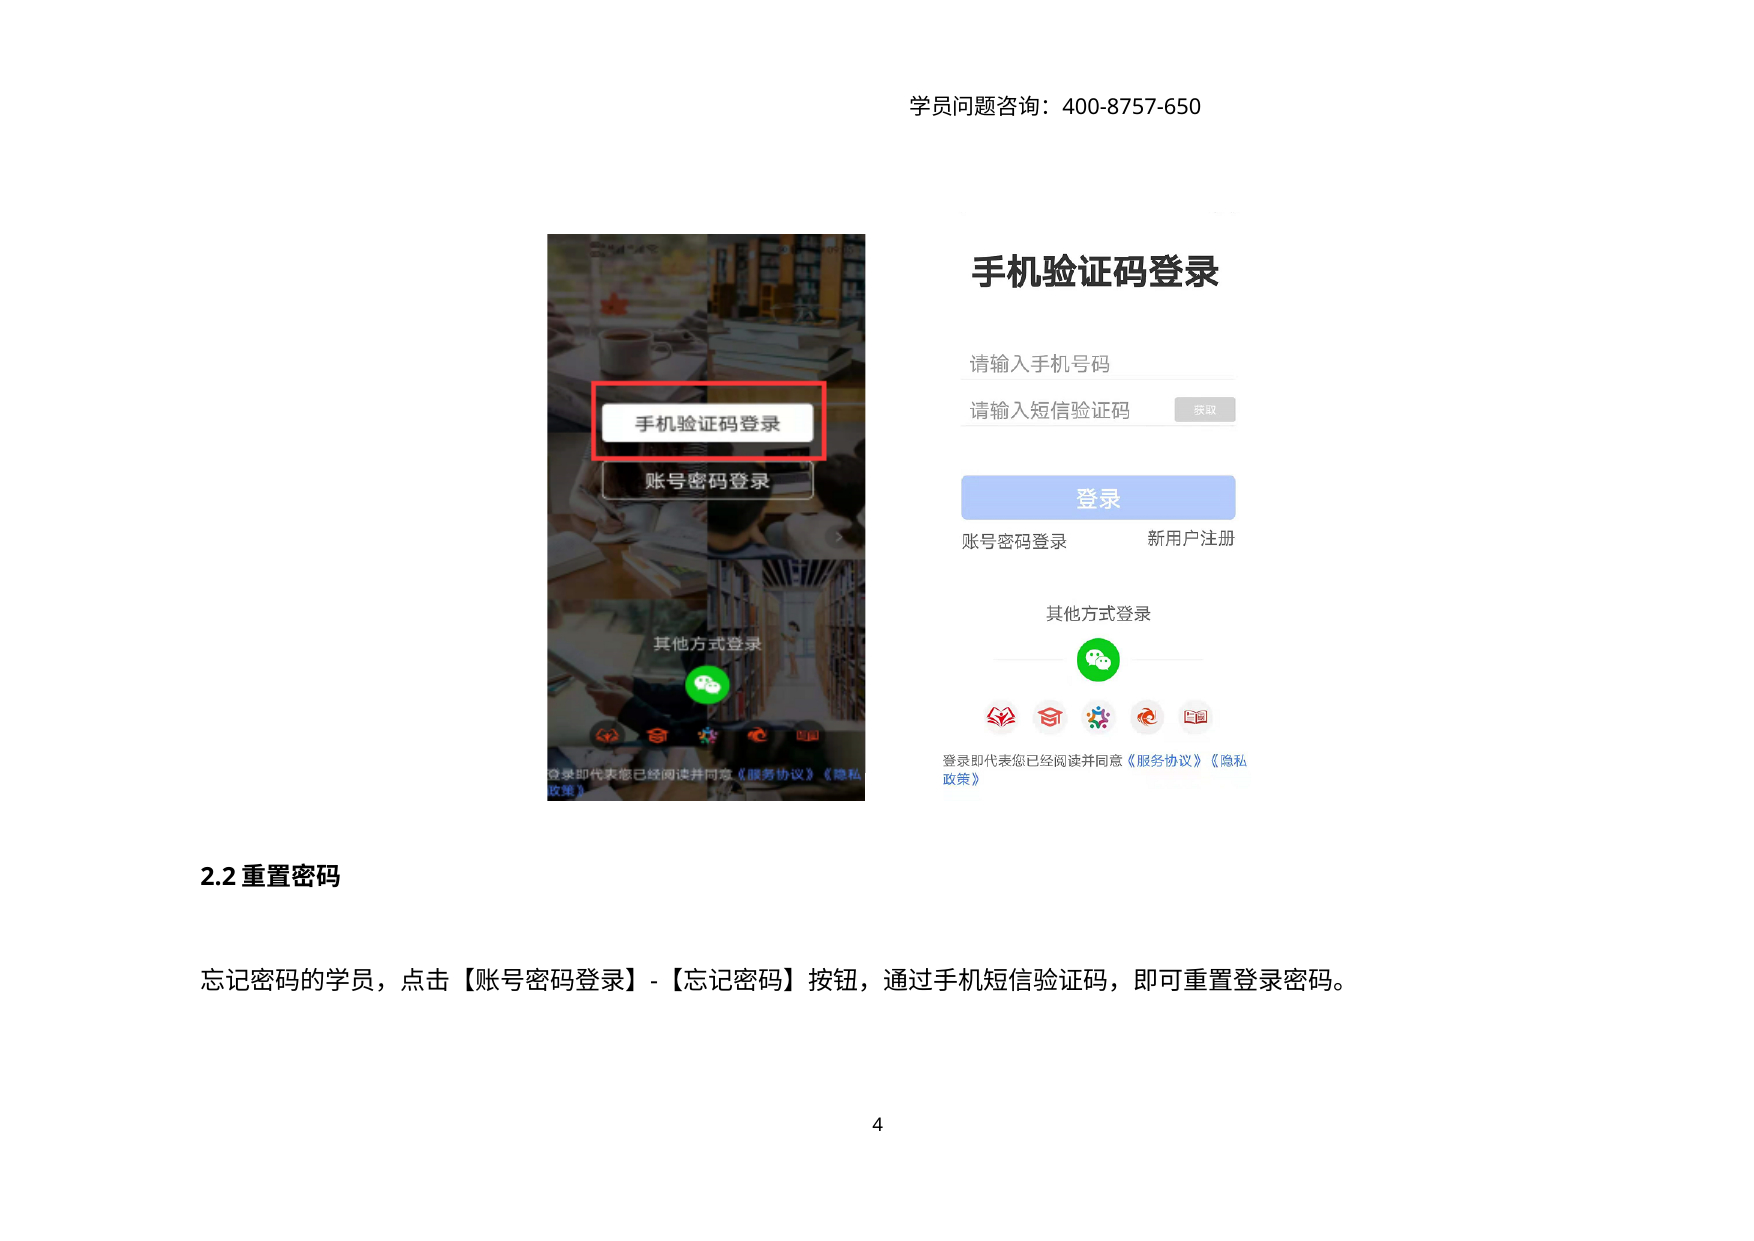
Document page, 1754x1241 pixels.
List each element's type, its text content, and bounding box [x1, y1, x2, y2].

picture [546, 234, 866, 801]
subtitle 2.2重置密码 [150, 842, 1604, 907]
picture [943, 212, 1252, 801]
text 忘记密码的学员，点击【账号密码登录】-【忘记密码】按钮，通过手机短信验证码，即可重置登录密码。 [150, 961, 1604, 997]
